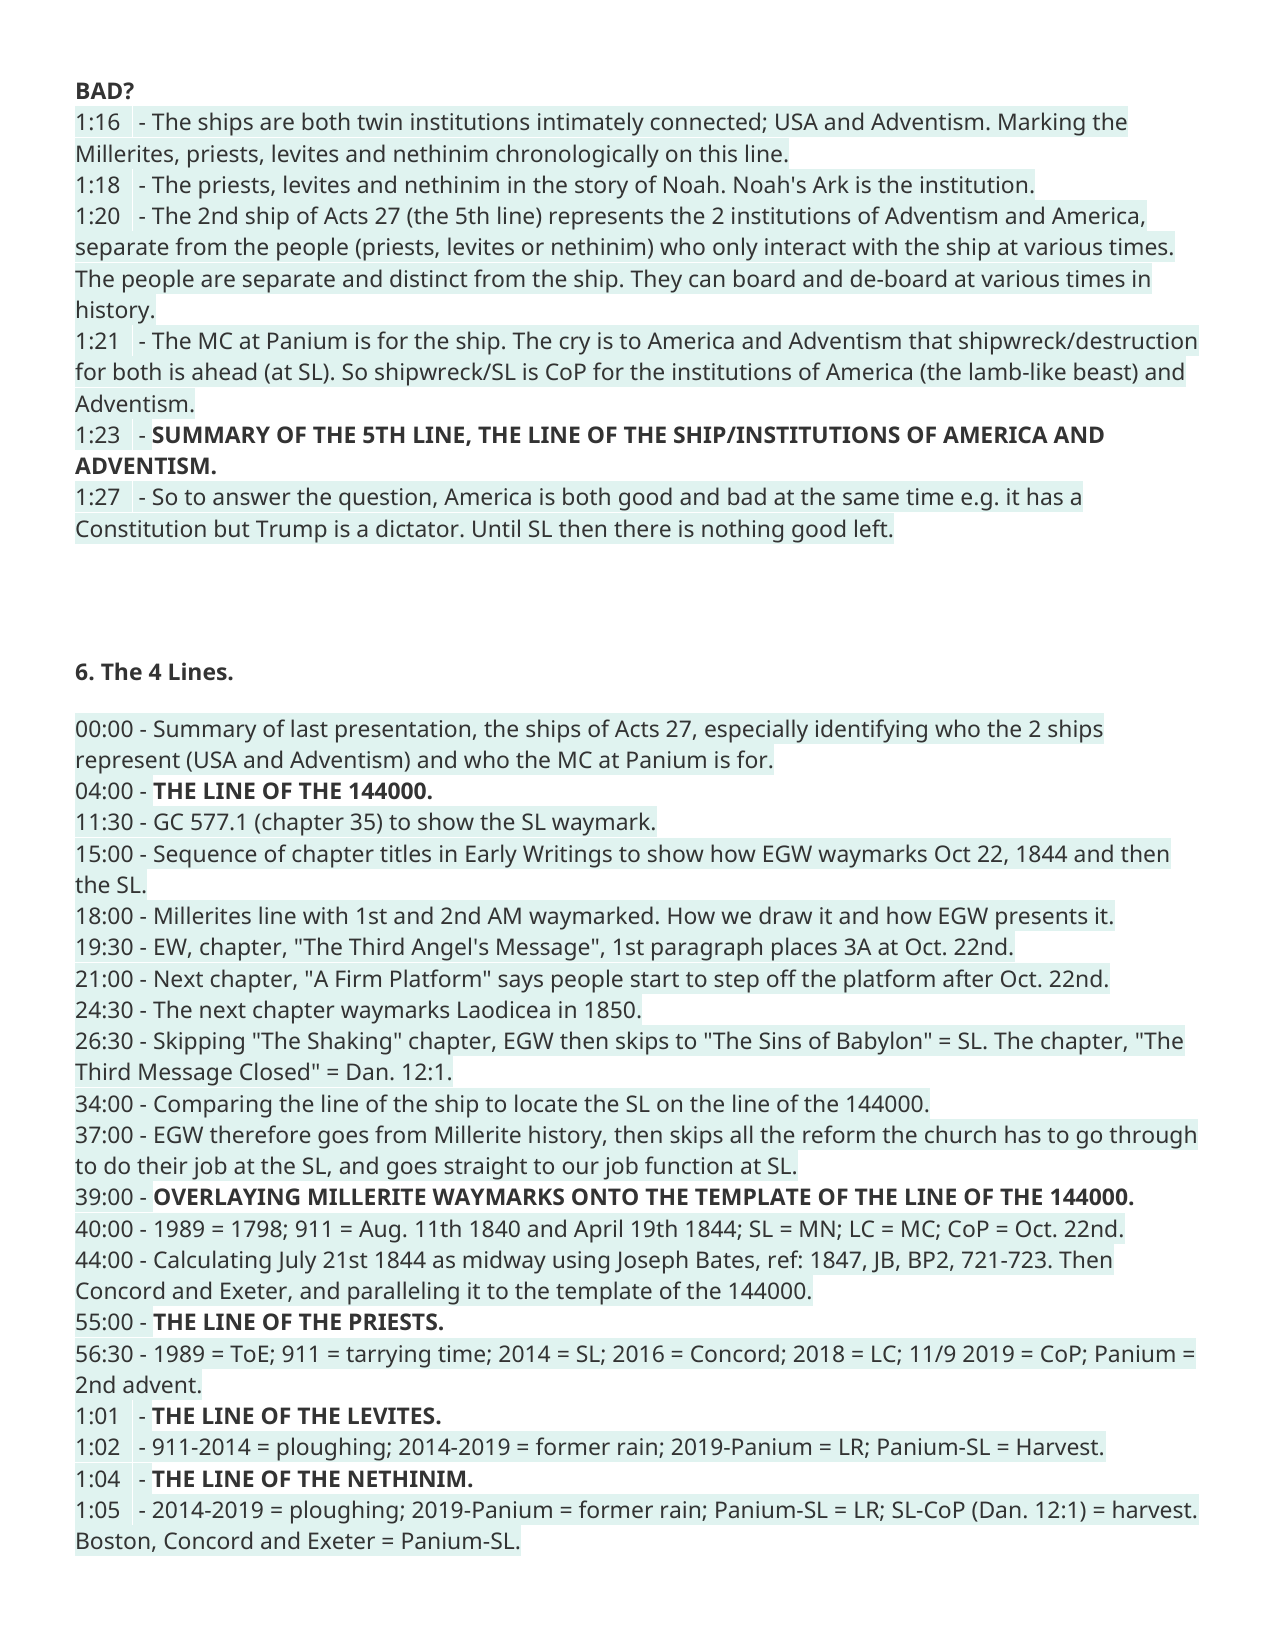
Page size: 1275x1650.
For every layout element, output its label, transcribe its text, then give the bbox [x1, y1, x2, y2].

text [75, 75, 1200, 544]
text 00:00 - Summary of last presentation, the ships of Acts 27, especially identifying who the 2 ships represent (USA and Adventism) and who the MC at Panium is for. 04:00 - THE LINE OF THE 144000. 11:30 - GC 577.1 (chapter 35) to show the SL waymark. 15:00 - Sequence of chapter titles in Early Writings to show how EGW waymarks Oct 22, 1844 and then the SL. 18:00 - Millerites line with 1st and 2nd AM waymarked. How we draw it and how EGW presents it. 19:30 - EW, chapter, "The Third Angel's Message", 1st paragraph places 3A at Oct. 22nd. 21:00 - Next chapter, "A Firm Platform" says people start to step off the platform after Oct. 22nd. 24:30 - The next chapter waymarks Laodicea in 1850. 26:30 - Skipping "The Shaking" chapter, EGW then skips to "The Sins of Babylon" = SL. The chapter, "The Third Message Closed" = Dan. 12:1. 34:00 - Comparing the line of the ship to locate the SL on the line of the 144000. 37:00 - EGW therefore goes from Millerite history, then skips all the reform the church has to go through to do their job at the SL, and goes straight to our job function at SL. 39:00 - OVERLAYING MILLERITE WAYMARKS ONTO THE TEMPLATE OF THE LINE OF THE 144000. 40:00 - 1989 = 1798; 911 = Aug. 11th 1840 and April 19th 1844; SL = MN; LC = MC; CoP = Oct. 22nd. 44:00 - Calculating July 21st 1844 as midway using Joseph Bates, ref: 1847, JB, BP2, 721-723. Then Concord and Exeter, and paralleling it to the template of the 144000. 55:00 - THE LINE OF THE PRIESTS. 56:30 - 1989 = ToE; 911 = tarrying time; 2014 = SL; 2016 = Concord; 2018 = LC; 11/9 2019 = CoP; Panium = 2nd advent. 1:01 - THE LINE OF THE LEVITES. 1:02 - 911-2014 = ploughing; 2014-2019 = former rain; 2019-Panium = LR; Panium-SL = Harvest. 1:04 - THE LINE OF THE NETHINIM. 1:05 - 2014-2019 = ploughing; 2019-Panium = former rain; Panium-SL = LR; SL-CoP (Dan. 12:1) = harvest. Boston, Concord and Exeter = Panium-SL. [75, 712, 1200, 1556]
text 6. The 4 Lines. [75, 656, 1175, 687]
